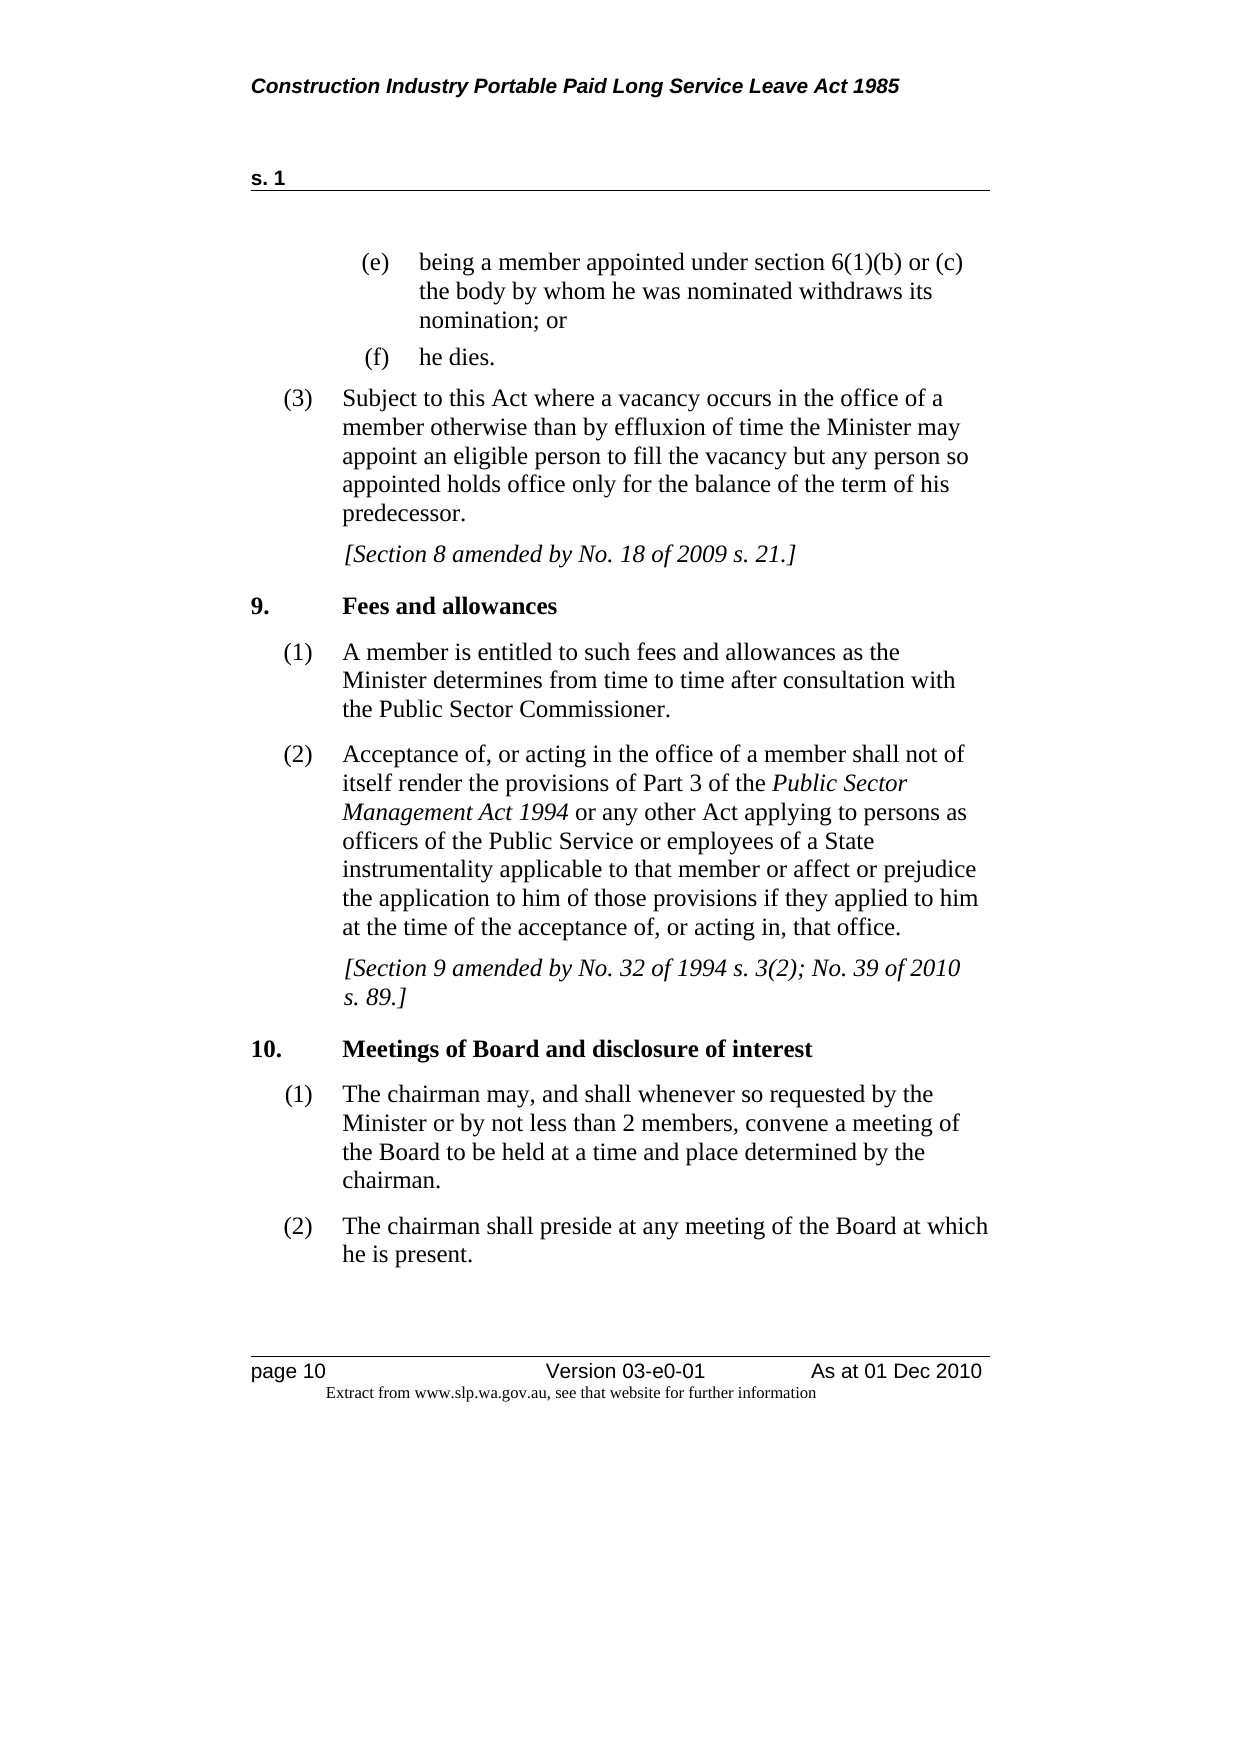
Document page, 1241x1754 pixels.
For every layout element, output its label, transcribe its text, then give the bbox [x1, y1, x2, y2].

text (2) Acceptance of, or acting in the office of a member shall not of itself render the provisions of Part 3 of the Public Sector Management Act 1994 or any other Act applying to persons as officers of the Public Service or employees of a State instrumentality applicable to that member or affect or prejudice the application to him of those provisions if they applied to him at the time of the acceptance of, or acting in, that office. [251, 739, 990, 941]
text [Section 8 amended by No. 18 of 2009 s. 21.] [251, 539, 990, 568]
text (1) A member is entitled to such fees and allowances as the Minister determines from time to time after consultation with the Public Sector Commissioner. [251, 637, 990, 723]
text (e) being a member appointed under section 6(1)(b) or (c) the body by whom he was nominated withdraws its nomination; or [251, 247, 990, 334]
text (2) The chairman shall preside at any meeting of the Board at which he is present. [251, 1211, 990, 1268]
subtitle 9. Fees and allowances [251, 591, 990, 620]
text [Section 9 amended by No. 32 of 1994 s. 3(2); No. 39 of 2010 s. 89.] [251, 953, 990, 1011]
text (1) The chairman may, and shall whenever so requested by the Minister or by not less than 2 members, convene a meeting of the Board to be held at a time and place determined by the chairman. [251, 1079, 990, 1194]
subtitle 10. Meetings of Board and disclosure of interest [251, 1034, 990, 1062]
text (f) he dies. [251, 342, 990, 371]
text (3) Subject to this Act where a vacancy occurs in the office of a member otherwise than by effluxion of time the Minister may appoint an eligible person to fill the vacancy but any person so appointed holds office only for the balance of the term of his predecessor. [251, 383, 990, 527]
